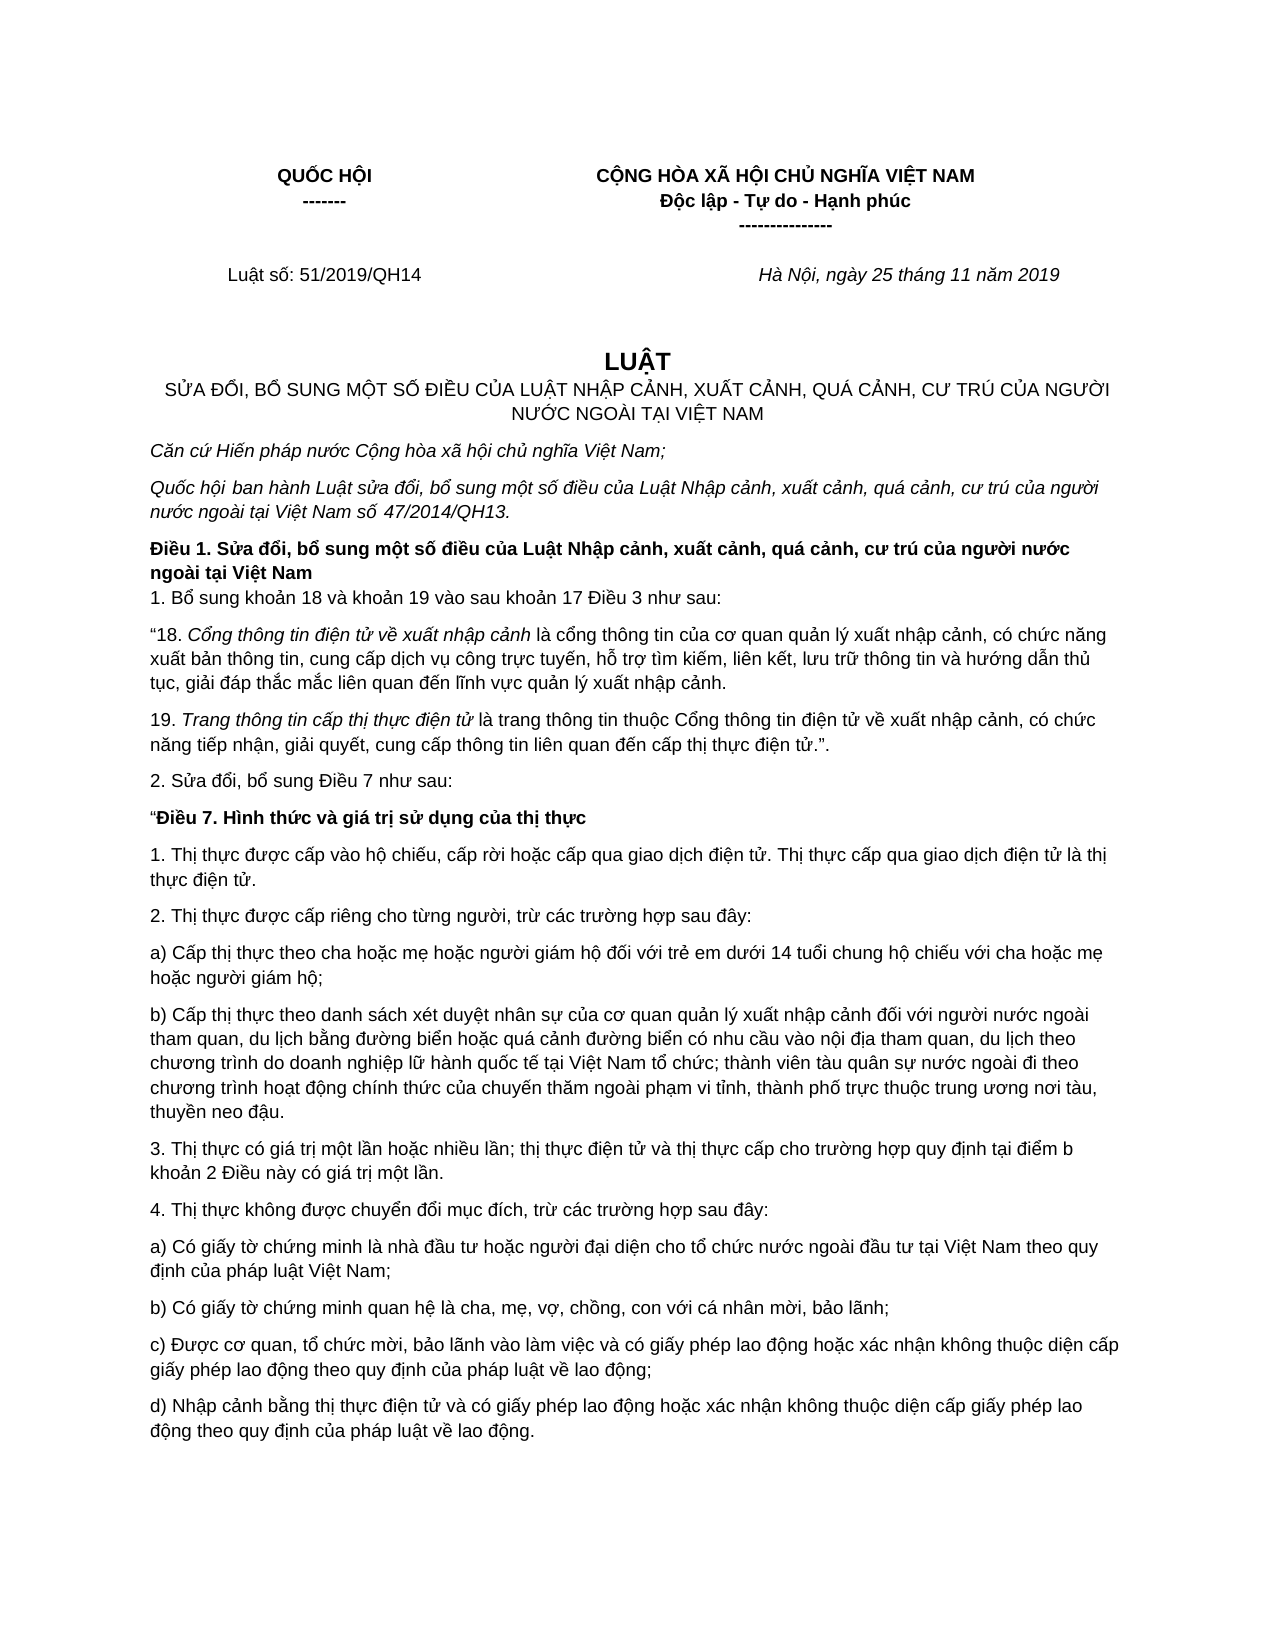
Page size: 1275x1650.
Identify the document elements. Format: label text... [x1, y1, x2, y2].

text a) Có giấy tờ chứng minh là nhà đầu tư hoặc người đại diện cho tổ chức nước ngoài đầu tư tại Việt Nam theo quy định của pháp luật Việt Nam; [150, 1233, 1125, 1282]
text 2. Sửa đổi, bổ sung Điều 7 như sau: [150, 767, 1125, 792]
text Quốc hội ban hành Luật sửa đổi, bổ sung một số điều của Luật Nhập cảnh, xuất cảnh, quá cảnh, cư trú của người nước ngoài tại Việt Nam số 47/2014/QH13. [150, 474, 1125, 522]
text d) Nhập cảnh bằng thị thực điện tử và có giấy phép lao động hoặc xác nhận không thuộc diện cấp giấy phép lao động theo quy định của pháp luật về lao động. [150, 1392, 1125, 1441]
text Điều 1. Sửa đổi, bổ sung một số điều của Luật Nhập cảnh, xuất cảnh, quá cảnh, cư trú của người nước ngoài tại Việt Nam [150, 535, 1125, 584]
text c) Được cơ quan, tổ chức mời, bảo lãnh vào làm việc và có giấy phép lao động hoặc xác nhận không thuộc diện cấp giấy phép lao động theo quy định của pháp luật về lao động; [150, 1331, 1125, 1380]
text SỬA ĐỔI, BỔ SUNG MỘT SỐ ĐIỀU CỦA LUẬT NHẬP CẢNH, XUẤT CẢNH, QUÁ CẢNH, CƯ TRÚ CỦA NGƯỜI NƯỚC NGOÀI TẠI VIỆT NAM [150, 376, 1125, 424]
text a) Cấp thị thực theo cha hoặc mẹ hoặc người giám hộ đối với trẻ em dưới 14 tuổi chung hộ chiếu với cha hoặc mẹ hoặc người giám hộ; [150, 939, 1125, 988]
text “18. Cổng thông tin điện tử về xuất nhập cảnh là cổng thông tin của cơ quan quản lý xuất nhập cảnh, có chức năng xuất bản thông tin, cung cấp dịch vụ công trực tuyến, hỗ trợ tìm kiếm, liên kết, lưu trữ thông tin và hướng dẫn thủ tục, giải đáp thắc mắc liên quan đến lĩnh vực quản lý xuất nhập cảnh. [150, 621, 1125, 694]
text LUẬT [150, 347, 1125, 376]
text 3. Thị thực có giá trị một lần hoặc nhiều lần; thị thực điện tử và thị thực cấp cho trường hợp quy định tại điểm b khoản 2 Điều này có giá trị một lần. [150, 1135, 1125, 1184]
table_cell Hà Nội, ngày 25 tháng 11 năm 2019 [499, 248, 1072, 297]
text Căn cứ Hiến pháp nước Cộng hòa xã hội chủ nghĩa Việt Nam; [150, 437, 1125, 461]
text “Điều 7. Hình thức và giá trị sử dụng của thị thực [150, 804, 1125, 829]
text b) Có giấy tờ chứng minh quan hệ là cha, mẹ, vợ, chồng, con với cá nhân mời, bảo lãnh; [150, 1294, 1125, 1319]
text 1. Thị thực được cấp vào hộ chiếu, cấp rời hoặc cấp qua giao dịch điện tử. Thị thực cấp qua giao dịch điện tử là thị thực điện tử. [150, 841, 1125, 890]
table_header CỘNG HÒA XÃ HỘI CHỦ NGHĨA VIỆT NAM Độc lập - Tự do - Hạnh phúc --------------- [499, 150, 1072, 248]
table_cell Luật số: 51/2019/QH14 [150, 248, 499, 297]
text 4. Thị thực không được chuyển đổi mục đích, trừ các trường hợp sau đây: [150, 1196, 1125, 1221]
text 2. Thị thực được cấp riêng cho từng người, trừ các trường hợp sau đây: [150, 902, 1125, 927]
table_header QUỐC HỘI ------- [150, 150, 499, 248]
text 19. Trang thông tin cấp thị thực điện tử là trang thông tin thuộc Cổng thông tin điện tử về xuất nhập cảnh, có chức năng tiếp nhận, giải quyết, cung cấp thông tin liên quan đến cấp thị thực điện tử.”. [150, 706, 1125, 755]
text b) Cấp thị thực theo danh sách xét duyệt nhân sự của cơ quan quản lý xuất nhập cảnh đối với người nước ngoài tham quan, du lịch bằng đường biển hoặc quá cảnh đường biển có nhu cầu vào nội địa tham quan, du lịch theo chương trình do doanh nghiệp lữ hành quốc tế tại Việt Nam tổ chức; thành viên tàu quân sự nước ngoài đi theo chương trình hoạt động chính thức của chuyến thăm ngoài phạm vi tỉnh, thành phố trực thuộc trung ương nơi tàu, thuyền neo đậu. [150, 1001, 1125, 1122]
text 1. Bổ sung khoản 18 và khoản 19 vào sau khoản 17 Điều 3 như sau: [150, 584, 1125, 608]
